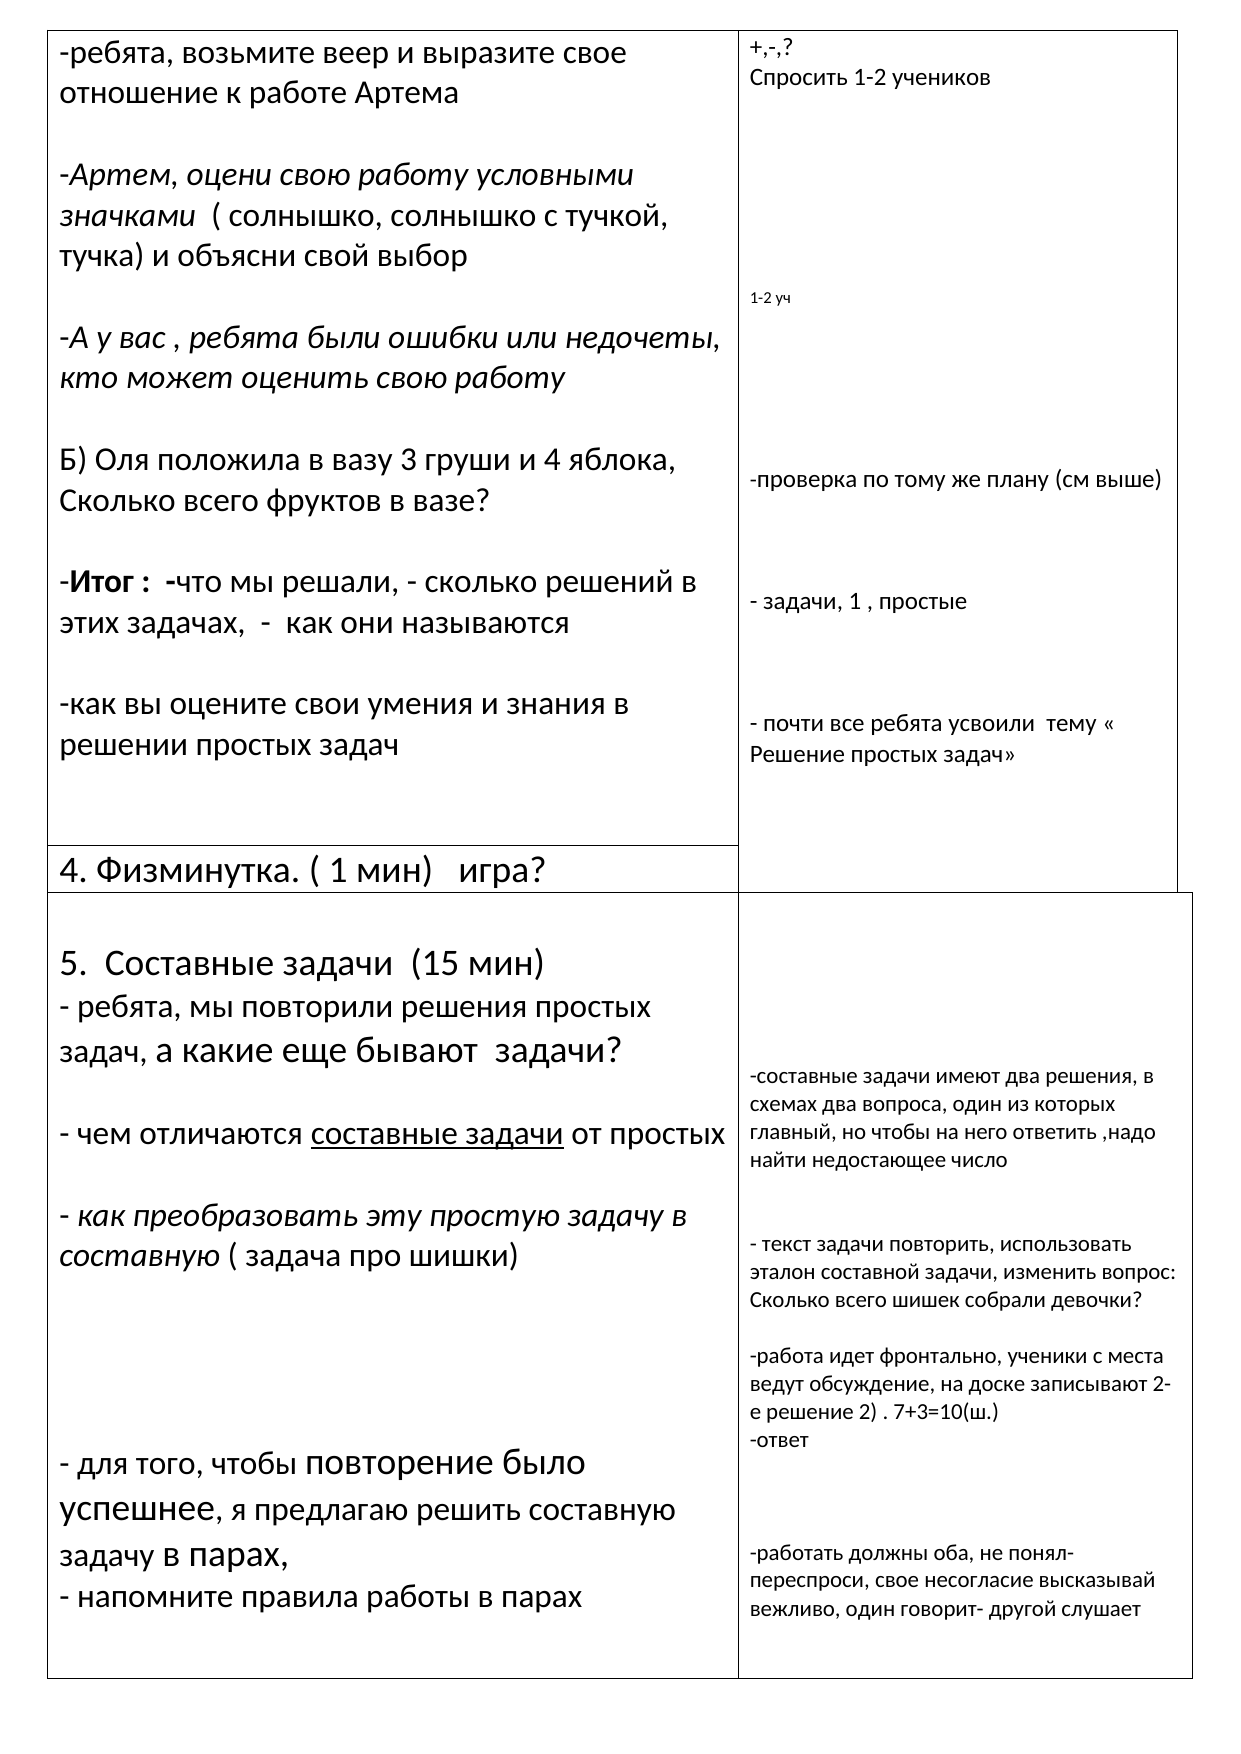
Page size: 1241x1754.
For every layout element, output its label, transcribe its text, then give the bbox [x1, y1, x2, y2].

table_cell [739, 845, 1177, 892]
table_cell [739, 893, 1192, 1678]
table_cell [739, 31, 1177, 845]
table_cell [48, 893, 738, 1678]
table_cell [48, 31, 738, 845]
table_cell 4. Физминутка. ( 1 мин) игра? [48, 846, 738, 892]
